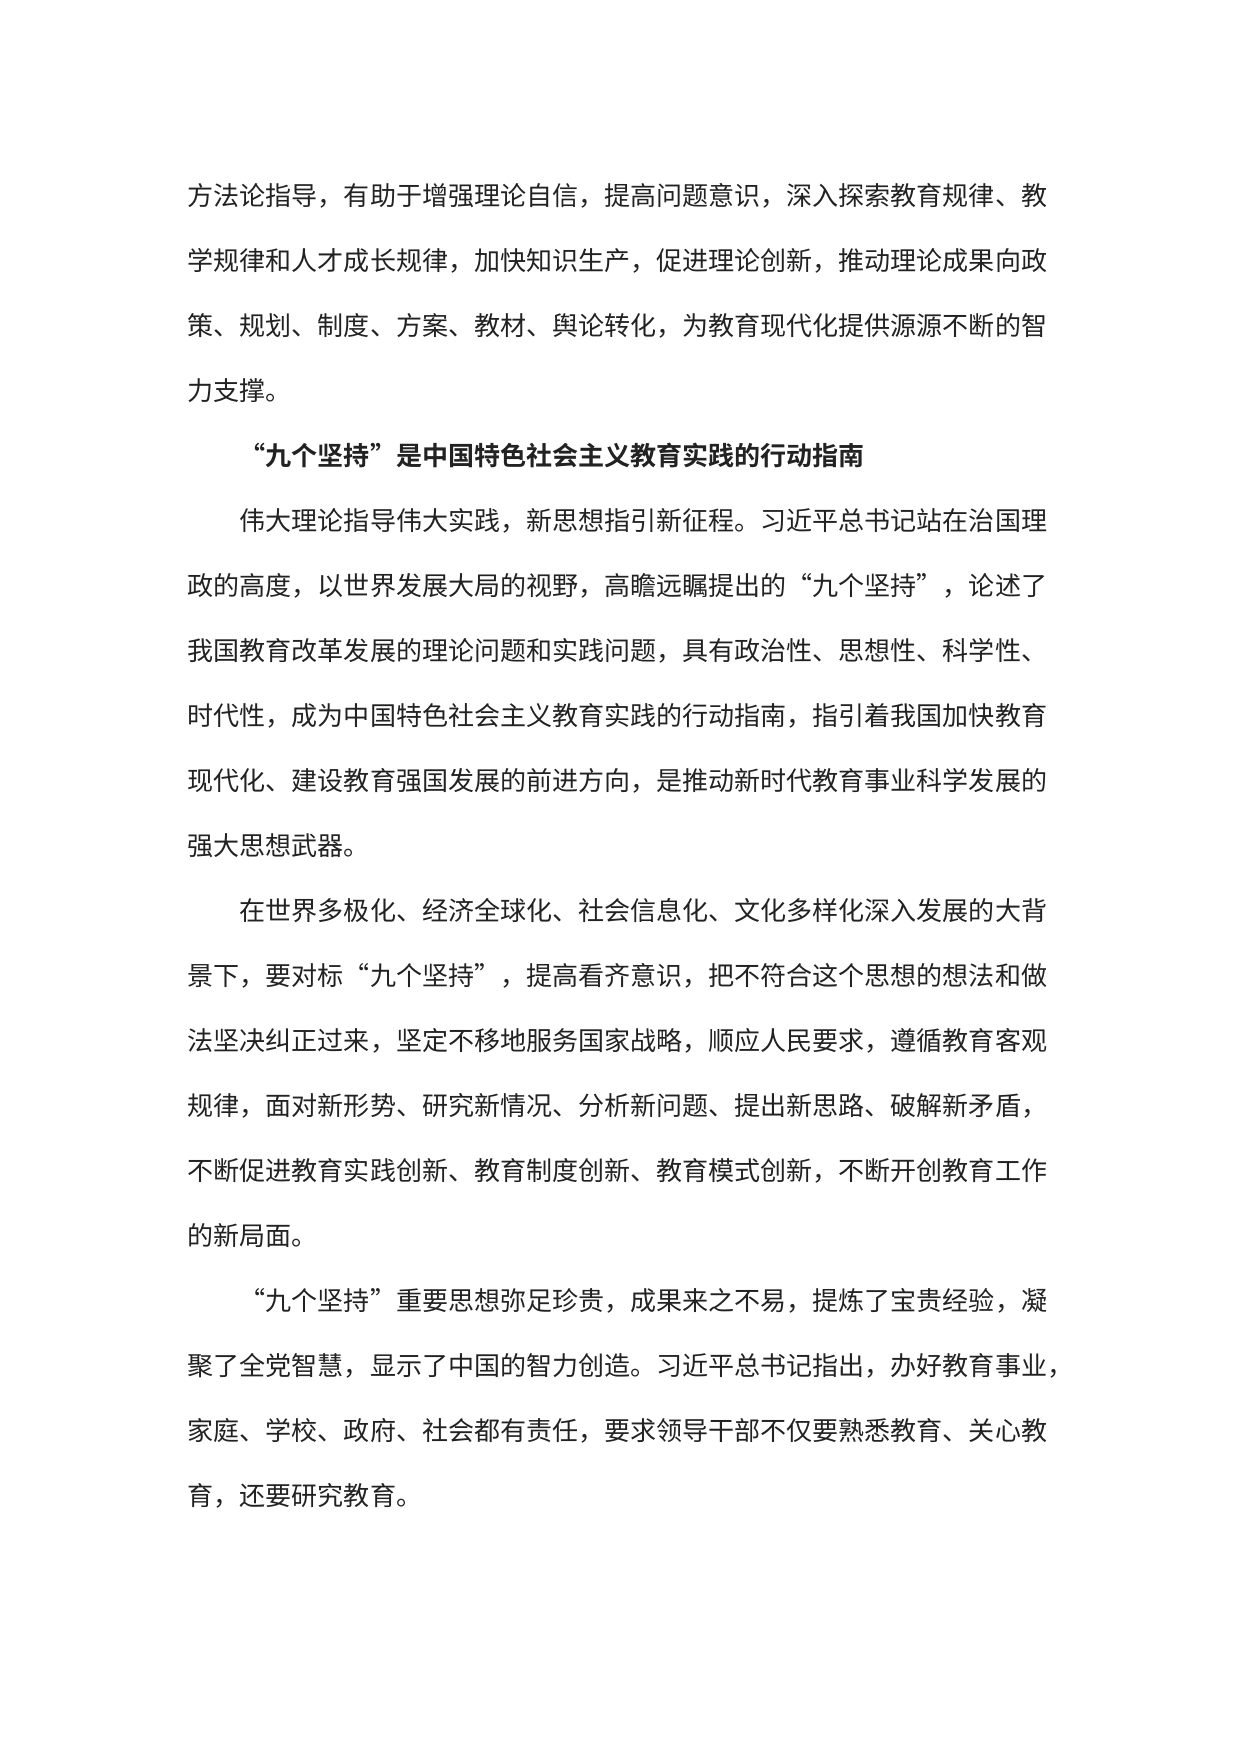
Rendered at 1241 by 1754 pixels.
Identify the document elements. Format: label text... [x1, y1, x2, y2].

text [187, 162, 1053, 422]
text “九个坚持”重要思想弥足珍贵，成果来之不易，提炼了宝贵经验，凝聚了全党智慧，显示了中国的智力创造。习近平总书记指出，办好教育事业，家庭、学校、政府、社会都有责任，要求领导干部不仅要熟悉教育、关心教育，还要研究教育。 [187, 1267, 1053, 1527]
text “九个坚持”是中国特色社会主义教育实践的行动指南 [187, 422, 1053, 487]
text 伟大理论指导伟大实践，新思想指引新征程。习近平总书记站在治国理政的高度，以世界发展大局的视野，高瞻远瞩提出的“九个坚持”，论述了我国教育改革发展的理论问题和实践问题，具有政治性、思想性、科学性、时代性，成为中国特色社会主义教育实践的行动指南，指引着我国加快教育现代化、建设教育强国发展的前进方向，是推动新时代教育事业科学发展的强大思想武器。 [187, 487, 1053, 877]
text 在世界多极化、经济全球化、社会信息化、文化多样化深入发展的大背景下，要对标“九个坚持”，提高看齐意识，把不符合这个思想的想法和做法坚决纠正过来，坚定不移地服务国家战略，顺应人民要求，遵循教育客观规律，面对新形势、研究新情况、分析新问题、提出新思路、破解新矛盾，不断促进教育实践创新、教育制度创新、教育模式创新，不断开创教育工作的新局面。 [187, 877, 1053, 1267]
